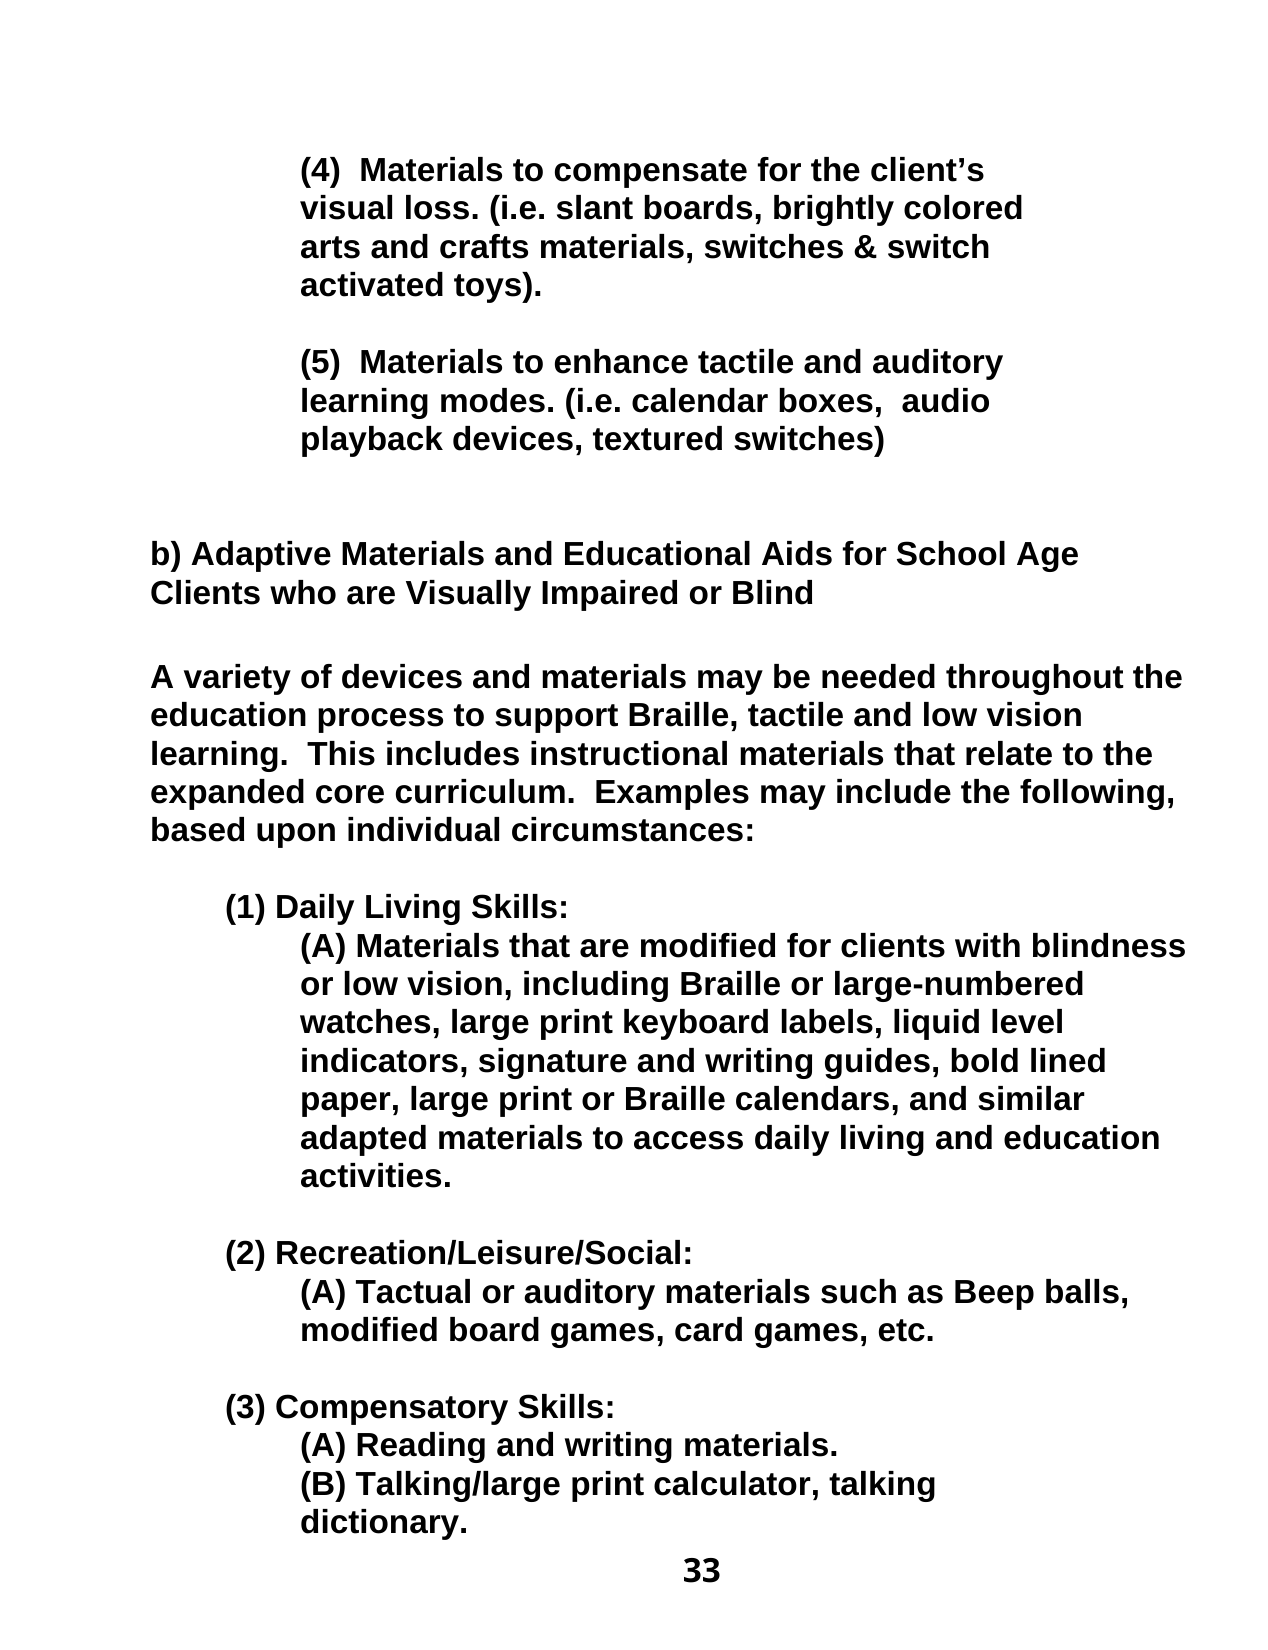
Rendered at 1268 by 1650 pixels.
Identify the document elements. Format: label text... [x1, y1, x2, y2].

text (A) Reading and writing materials. [225, 1425, 1192, 1464]
subtitle b) Adaptive Materials and Educational Aids for School Age Clients who are Visually Impaired or Blind [150, 534, 1192, 611]
text (5) Materials to enhance tactile and auditory learning modes. (i.e. calendar boxes, audio playback devices, textured switches) [300, 342, 1058, 457]
text (1) Daily Living Skills: [150, 887, 1192, 926]
text (A) Tactual or auditory materials such as Beep balls, modified board games, card games, etc. [300, 1272, 1192, 1348]
text (2) Recreation/Leisure/Social: [150, 1233, 1192, 1272]
text (B) Talking/large print calculator, talking dictionary. [300, 1464, 1058, 1541]
text (4) Materials to compensate for the client’s visual loss. (i.e. slant boards, brightly colored arts and crafts materials, switches & switch activated toys). [300, 150, 1058, 304]
text A variety of devices and materials may be needed throughout the education process to support Braille, tactile and low vision learning. This includes instructional materials that relate to the expanded core curriculum. Examples may include the following, based upon individual circumstances: [150, 657, 1192, 849]
text (3) Compensatory Skills: [150, 1387, 1192, 1425]
text (A) Materials that are modified for clients with blindness or low vision, including Braille or large-numbered watches, large print keyboard labels, liquid level indicators, signature and writing guides, bold lined paper, large print or Braille calendars, and similar adapted materials to access daily living and education activities. [300, 926, 1192, 1195]
